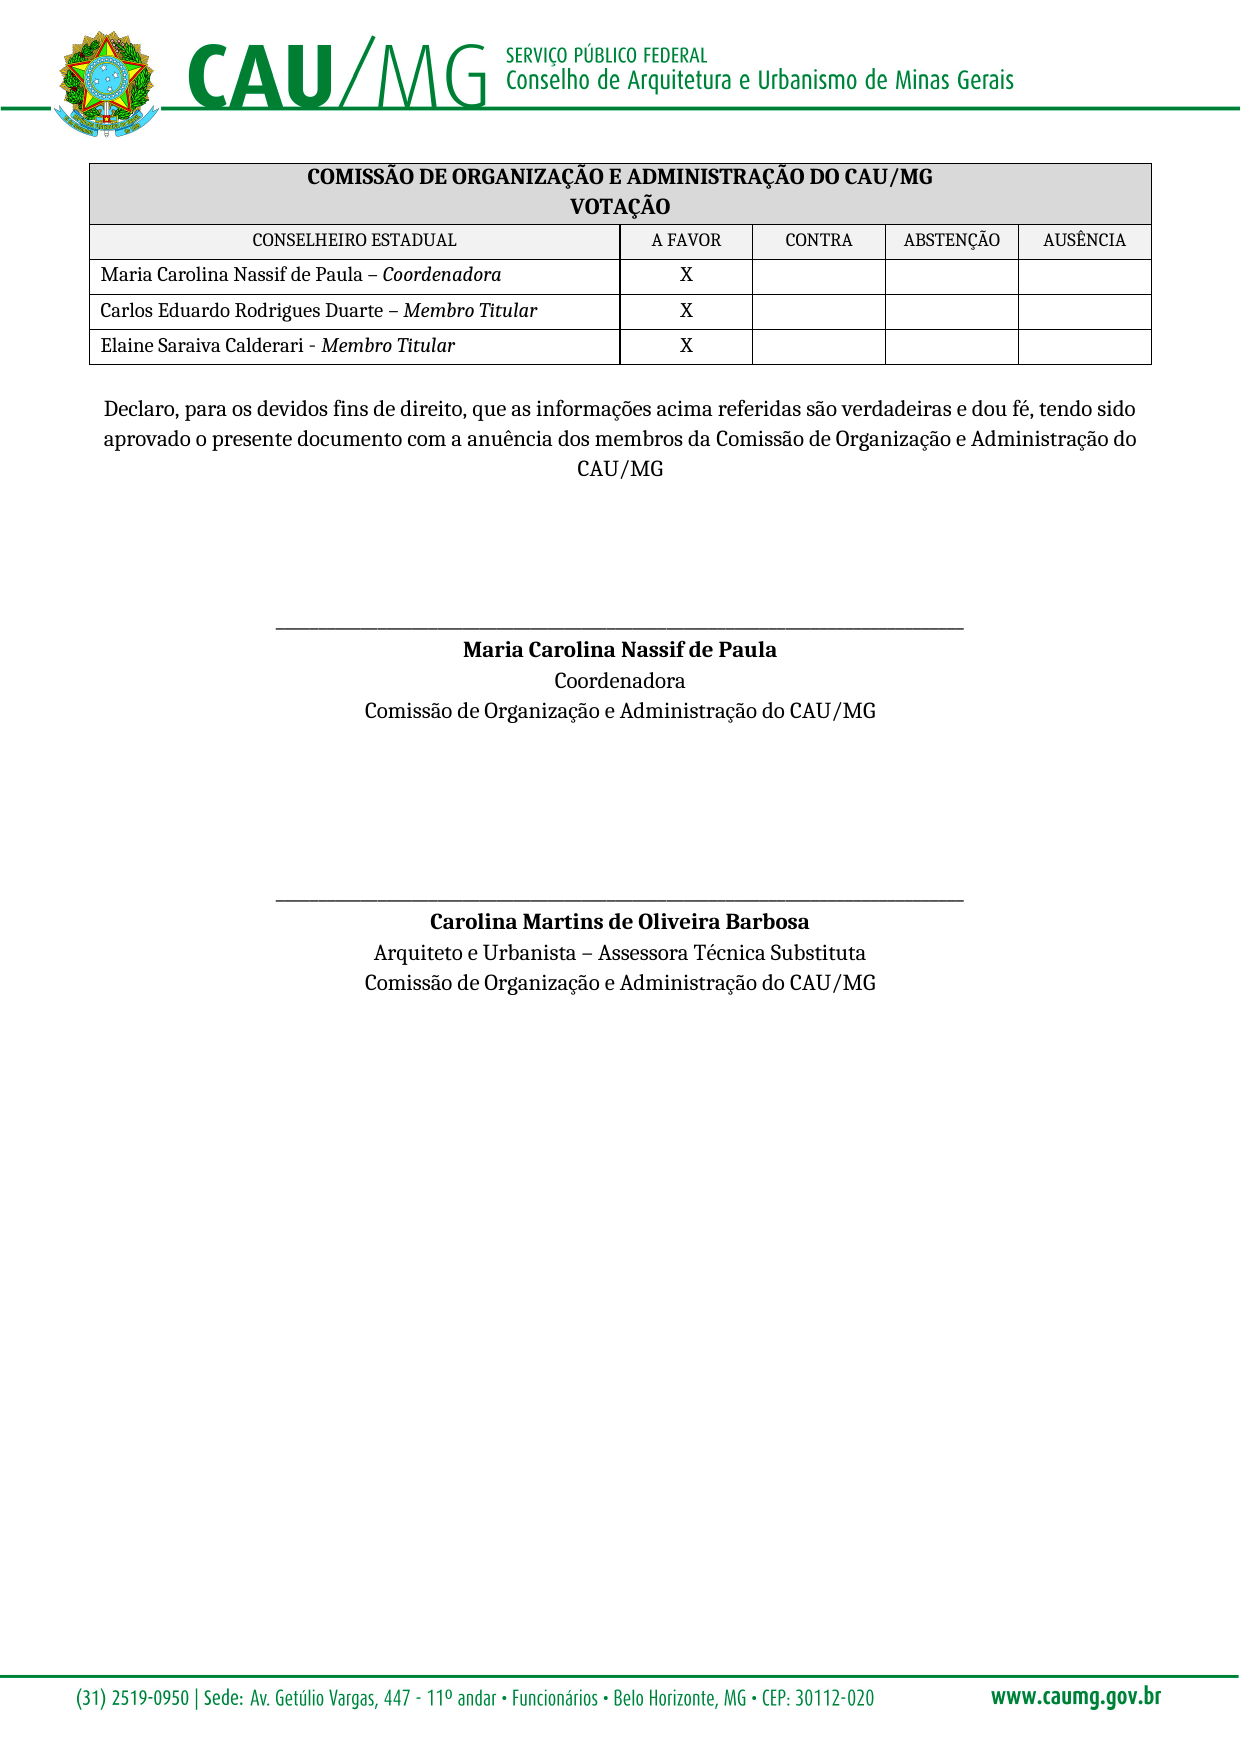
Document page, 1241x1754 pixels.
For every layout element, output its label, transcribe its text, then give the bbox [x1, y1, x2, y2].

table_cell [753, 260, 885, 294]
text Arquiteto e Urbanista – Assessora Técnica Substituta [89, 939, 1152, 966]
text Declaro, para os devidos fins de direito, que as informações acima referidas são verdadeiras e dou fé, tendo sido aprovado o presente documento com a anuência dos membros da Comissão de Organização e Administração do CAU/MG [89, 396, 1152, 482]
text _________________________________________________________________________________ [89, 879, 1152, 905]
text Comissão de Organização e Administração do CAU/MG [89, 969, 1152, 996]
table_cell AUSÊNCIA [1019, 225, 1151, 259]
picture [0, 2, 1241, 150]
table_cell [886, 295, 1018, 329]
table_cell [1019, 260, 1151, 294]
table_cell [886, 260, 1018, 294]
table_header COMISSÃO DE ORGANIZAÇÃO E ADMINISTRAÇÃO DO CAU/MG VOTAÇÃO [90, 164, 1151, 224]
table_cell X [621, 330, 752, 364]
table_cell [886, 330, 1018, 364]
table_cell X [621, 260, 752, 294]
text Maria Carolina Nassif de Paula [89, 637, 1152, 663]
text Coordenadora [89, 667, 1152, 694]
table_cell [753, 330, 885, 364]
table_cell [1019, 295, 1151, 329]
table_cell Elaine Saraiva Calderari - Membro Titular [90, 330, 619, 364]
table_cell A FAVOR [621, 225, 752, 259]
table_cell X [621, 295, 752, 329]
table_cell CONSELHEIRO ESTADUAL [90, 225, 619, 259]
table_cell ABSTENÇÃO [886, 225, 1018, 259]
text _________________________________________________________________________________ [89, 607, 1152, 633]
table_cell Maria Carolina Nassif de Paula – Coordenadora [90, 260, 619, 294]
table_cell [1019, 330, 1151, 364]
table_cell Carlos Eduardo Rodrigues Duarte – Membro Titular [90, 295, 619, 329]
table_cell CONTRA [753, 225, 885, 259]
text Comissão de Organização e Administração do CAU/MG [89, 698, 1152, 724]
text Carolina Martins de Oliveira Barbosa [89, 909, 1152, 935]
table_cell [753, 295, 885, 329]
picture [0, 1662, 1239, 1752]
